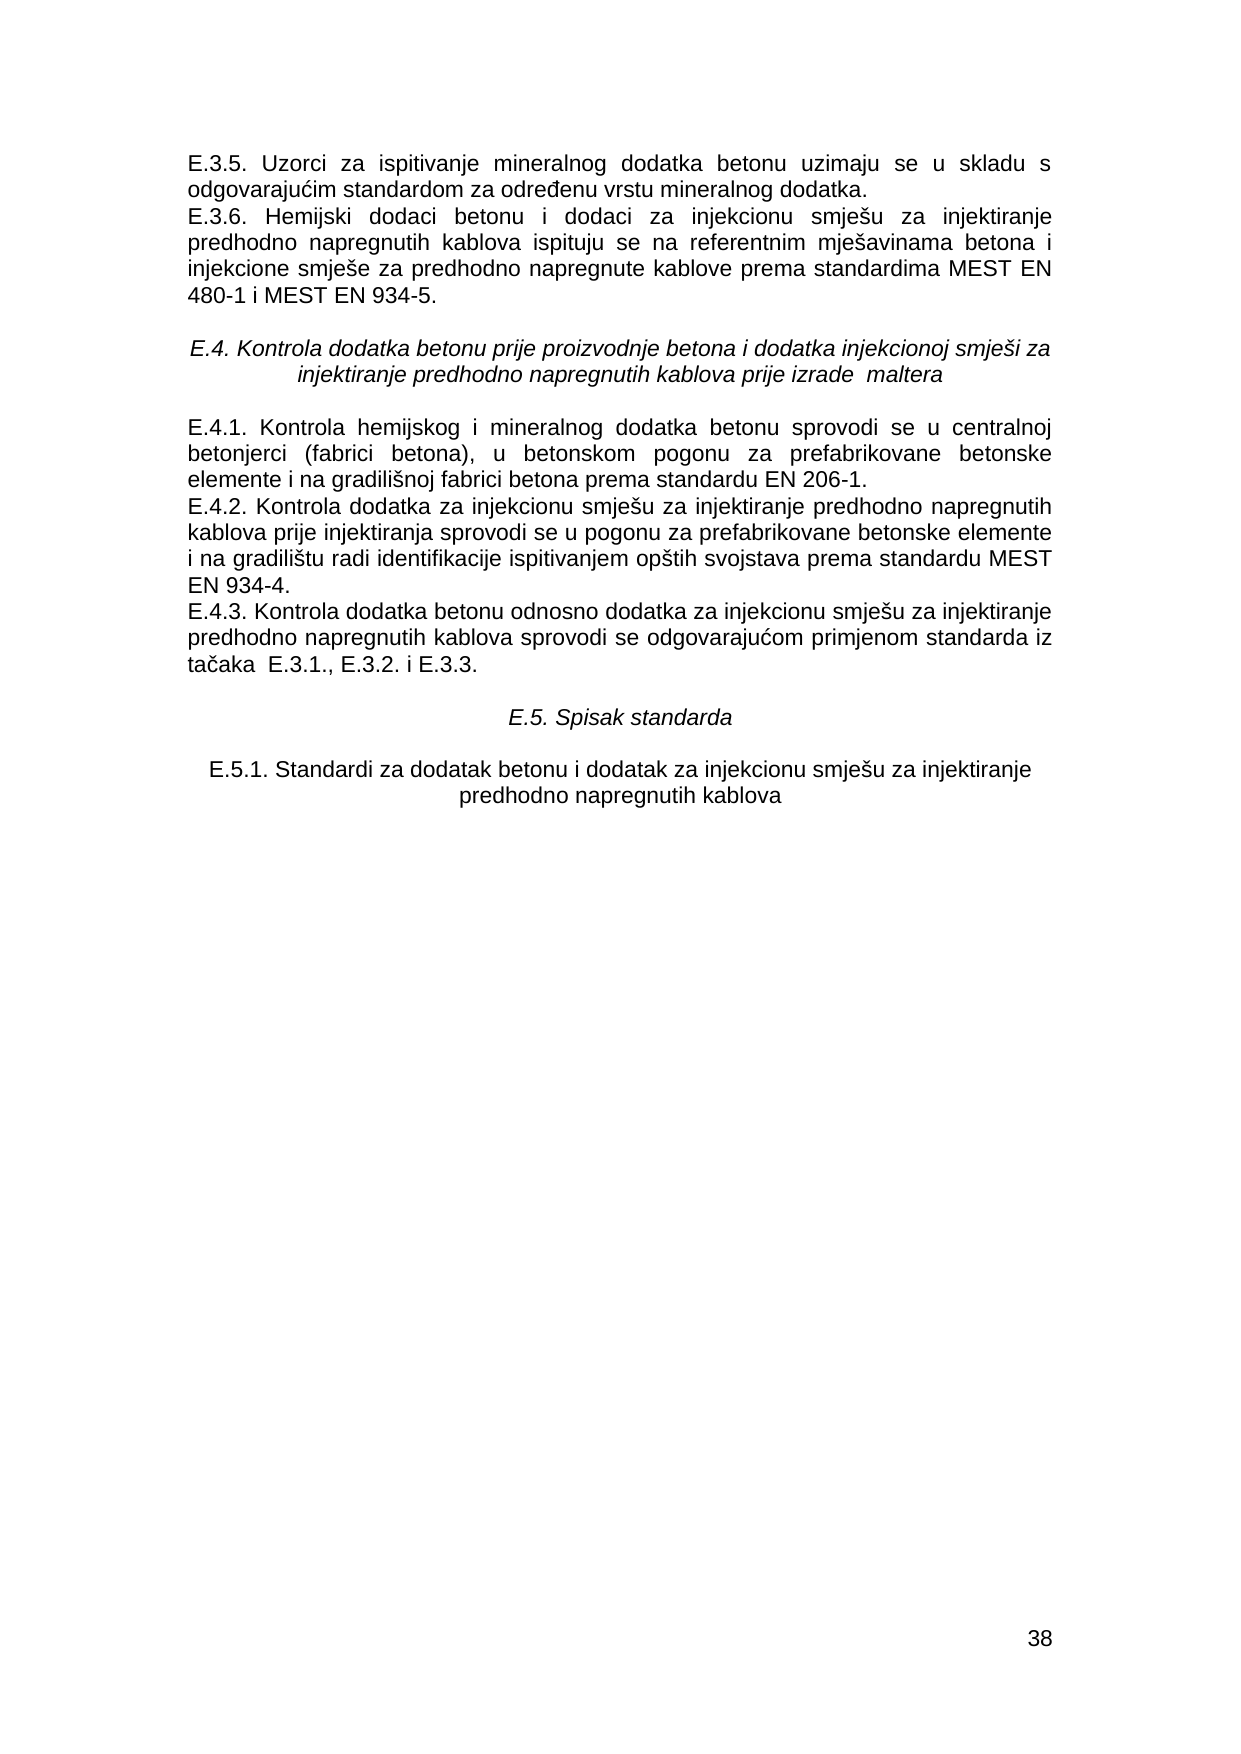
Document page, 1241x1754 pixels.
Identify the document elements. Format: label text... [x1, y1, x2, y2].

text E.3.5. Uzorci za ispitivanje mineralnog dodatka betonu uzimaju se u skladu s odgovarajućim standardom za određenu vrstu mineralnog dodatka. [187, 150, 1053, 203]
text E.4. Kontrola dodatka betonu prije proizvodnje betona i dodatka injekcionoj smješi za injektiranje predhodno napregnutih kablova prije izrade maltera [187, 334, 1053, 387]
text E.5. Spisak standarda [187, 703, 1053, 730]
text E.4.2. Kontrola dodatka za injekcionu smješu za injektiranje predhodno napregnutih kablova prije injektiranja sprovodi se u pogonu za prefabrikovane betonske elemente i na gradilištu radi identifikacije ispitivanjem opštih svojstava prema standardu MEST EN 934-4. [187, 493, 1053, 598]
text E.5.1. Standardi za dodatak betonu i dodatak za injekcionu smješu za injektiranje predhodno napregnutih kablova [187, 756, 1053, 809]
text E.3.6. Hemijski dodaci betonu i dodaci za injekcionu smješu za injektiranje predhodno napregnutih kablova ispituju se na referentnim mješavinama betona i injekcione smješe za predhodno napregnute kablove prema standardima MEST EN 480-1 i MEST EN 934-5. [187, 203, 1053, 308]
text E.4.3. Kontrola dodatka betonu odnosno dodatka za injekcionu smješu za injektiranje predhodno napregnutih kablova sprovodi se odgovarajućom primjenom standarda iz tačaka E.3.1., E.3.2. i E.3.3. [187, 598, 1053, 677]
text E.4.1. Kontrola hemijskog i mineralnog dodatka betonu sprovodi se u centralnoj betonjerci (fabrici betona), u betonskom pogonu za prefabrikovane betonske elemente i na gradilišnoj fabrici betona prema standardu EN 206-1. [187, 413, 1053, 493]
